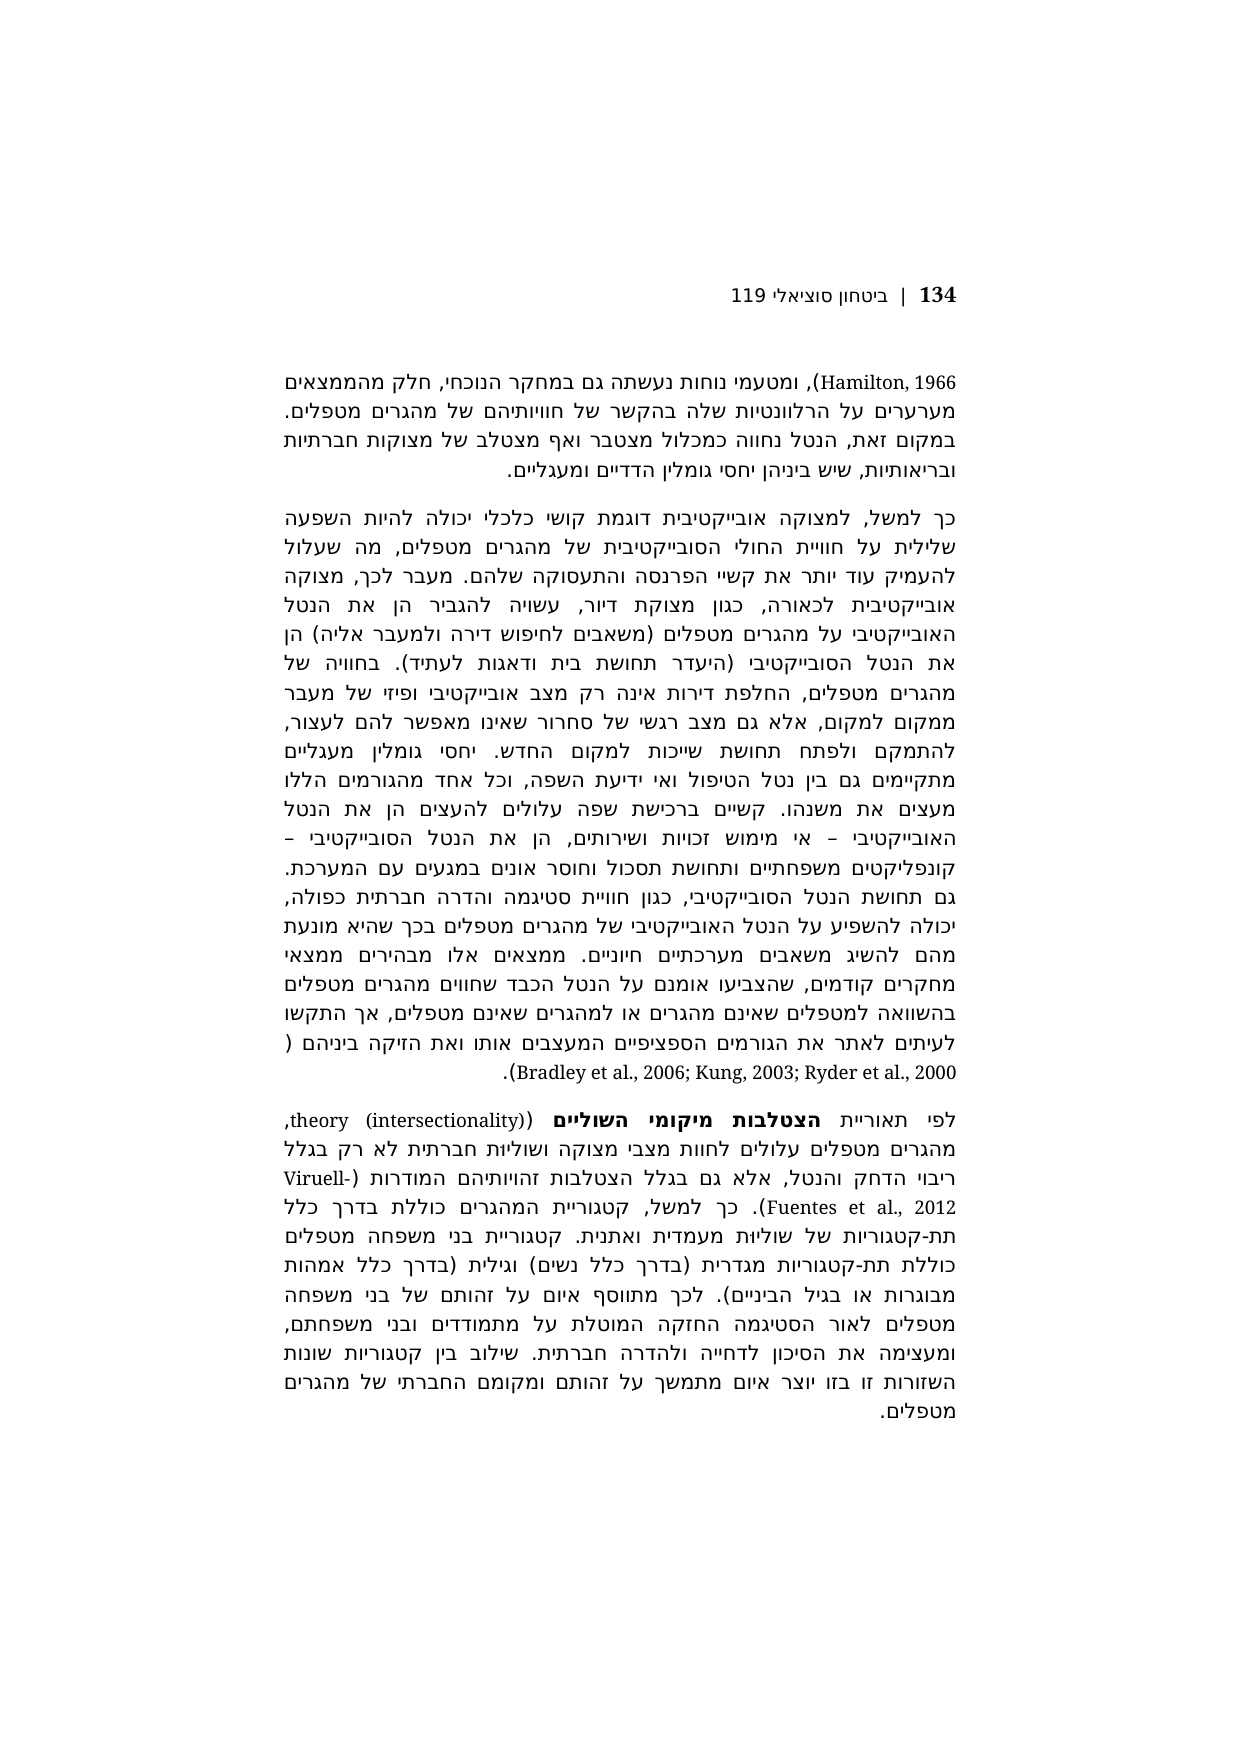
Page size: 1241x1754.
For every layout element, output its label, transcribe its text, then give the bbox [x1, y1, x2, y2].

text לפי תאוריית הצטלבות מיקומי השוליים (theory (intersectionality), מהגרים מטפלים עלולים לחוות מצבי מצוקה ושוליוּת חברתית לא רק בגלל ריבוי הדחק והנטל, אלא גם בגלל הצטלבות זהויותיהם המודרות (Viruell-Fuentes et al., 2012). כך למשל, קטגוריית המהגרים כוללת בדרך כלל תת-קטגוריות של שוליוּת מעמדית ואתנית. קטגוריית בני משפחה מטפלים כוללת תת-קטגוריות מגדרית (בדרך כלל נשים) וגילית (בדרך כלל אמהות מבוגרות או בגיל הביניים). לכך מתווסף איום על זהותם של בני משפחה מטפלים לאור הסטיגמה החזקה המוטלת על מתמודדים ובני משפחתם, ומעצימה את הסיכון לדחייה ולהדרה חברתית. שילוב בין קטגוריות שונות השזורות זו בזו יוצר איום מתמשך על זהותם ומקומם החברתי של מהגרים מטפלים. [283, 1104, 957, 1424]
text כך למשל, למצוקה אובייקטיבית דוגמת קושי כלכלי יכולה להיות השפעה שלילית על חוויית החולי הסובייקטיבית של מהגרים מטפלים, מה שעלול להעמיק עוד יותר את קשיי הפרנסה והתעסוקה שלהם. מעבר לכך, מצוקה אובייקטיבית לכאורה, כגון מצוקת דיור, עשויה להגביר הן את הנטל האובייקטיבי על מהגרים מטפלים (משאבים לחיפוש דירה ולמעבר אליה) הן את הנטל הסובייקטיבי (היעדר תחושת בית ודאגות לעתיד). בחוויה של מהגרים מטפלים, החלפת דירות אינה רק מצב אובייקטיבי ופיזי של מעבר ממקום למקום, אלא גם מצב רגשי של סחרור שאינו מאפשר להם לעצור, להתמקם ולפתח תחושת שייכות למקום החדש. יחסי גומלין מעגליים מתקיימים גם בין נטל הטיפול ואי ידיעת השפה, וכל אחד מהגורמים הללו מעצים את משנהו. קשיים ברכישת שפה עלולים להעצים הן את הנטל האובייקטיבי – אי מימוש זכויות ושירותים, הן את הנטל הסובייקטיבי – קונפליקטים משפחתיים ותחושת תסכול וחוסר אונים במגעים עם המערכת. גם תחושת הנטל הסובייקטיבי, כגון חוויית סטיגמה והדרה חברתית כפולה, יכולה להשפיע על הנטל האובייקטיבי של מהגרים מטפלים בכך שהיא מונעת מהם להשיג משאבים מערכתיים חיוניים. ממצאים אלו מבהירים ממצאי מחקרים קודמים, שהצביעו אומנם על הנטל הכבד שחווים מהגרים מטפלים בהשוואה למטפלים שאינם מהגרים או למהגרים שאינם מטפלים, אך התקשו לעיתים לאתר את הגורמים הספציפיים המעצבים אותו ואת הזיקה ביניהם (Bradley et al., 2006; Kung, 2003; Ryder et al., 2000). [283, 502, 957, 1085]
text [283, 366, 957, 483]
